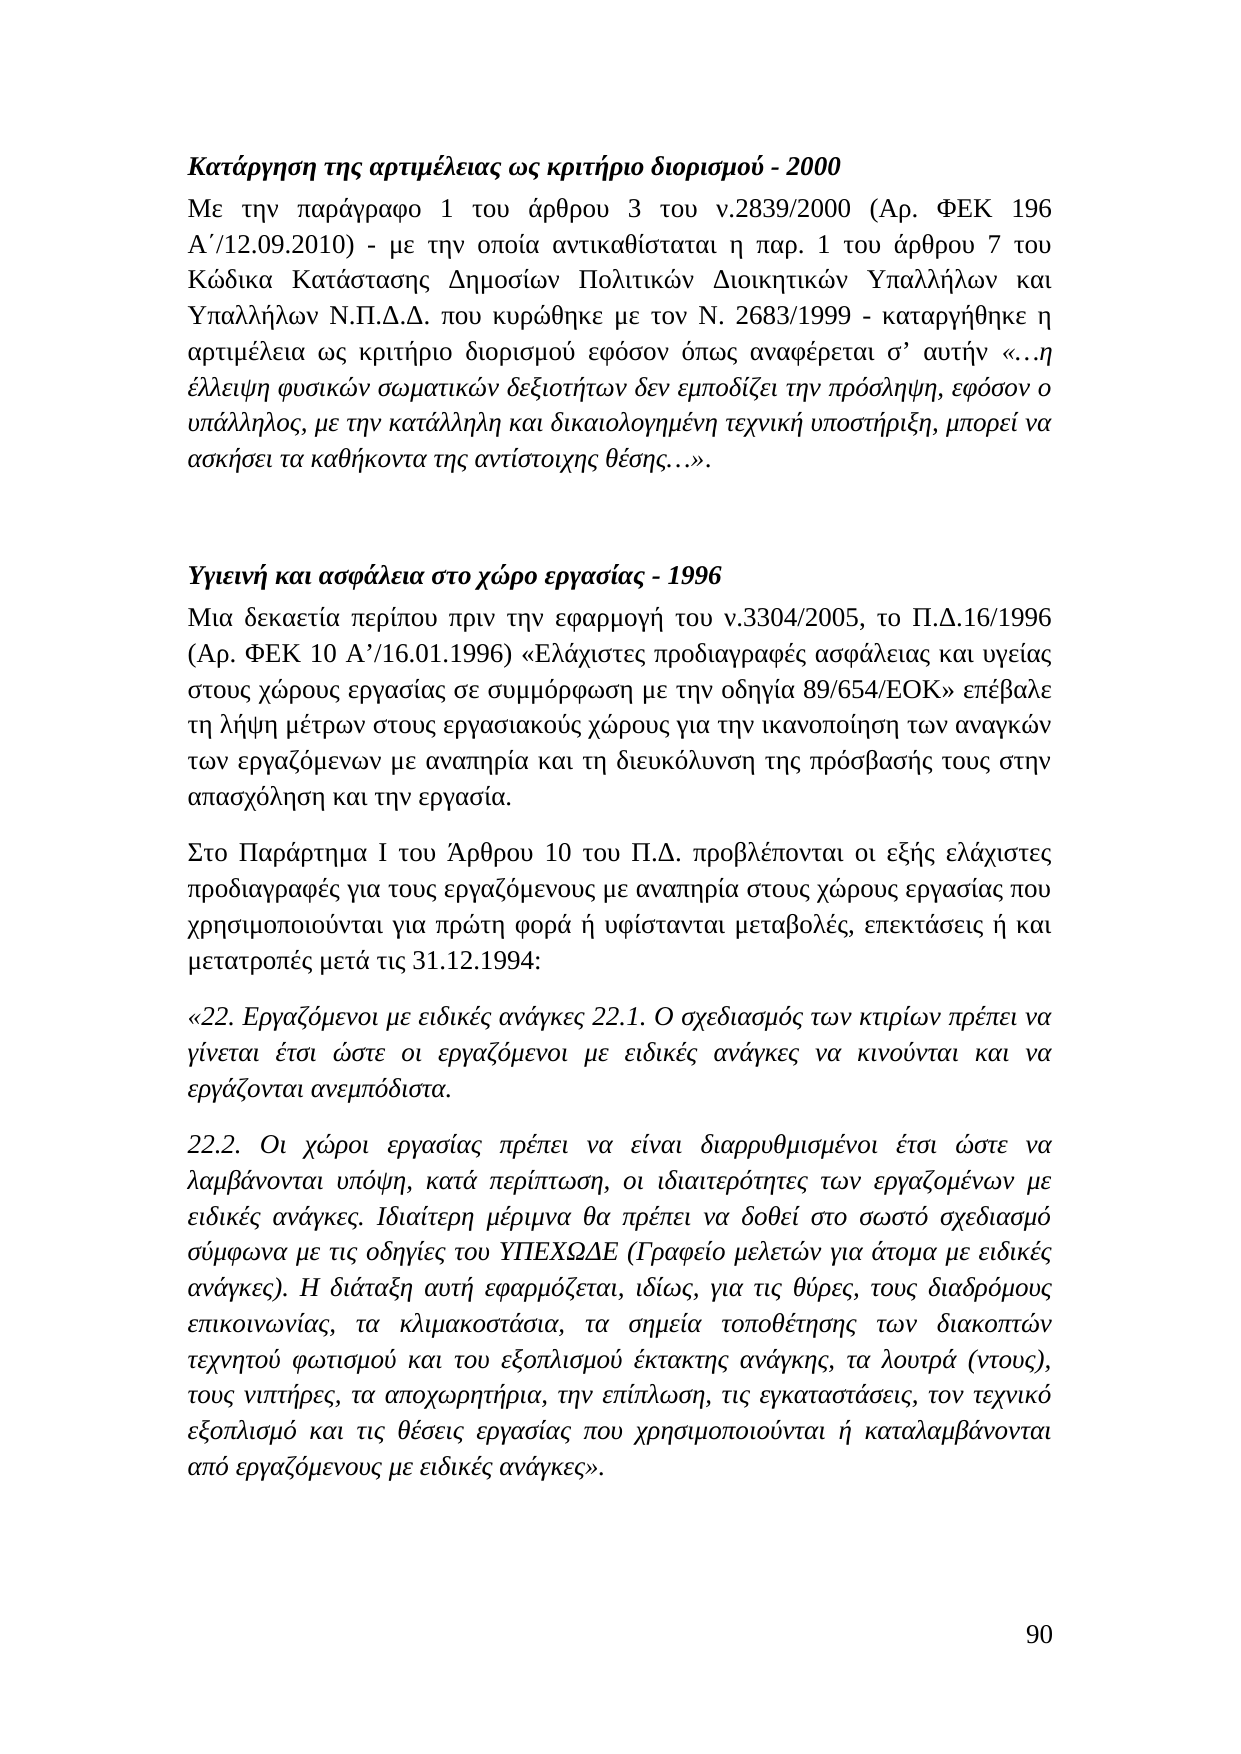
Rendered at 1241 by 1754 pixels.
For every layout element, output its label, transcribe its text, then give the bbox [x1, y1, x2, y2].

subtitle Κατάργηση της αρτιμέλειας ως κριτήριο διορισμού - 2000 [187, 150, 1053, 181]
text «22. Εργαζόμενοι με ειδικές ανάγκες 22.1. Ο σχεδιασμός των κτιρίων πρέπει να γίνεται έτσι ώστε οι εργαζόμενοι με ειδικές ανάγκες να κινούνται και να εργάζονται ανεμπόδιστα. [187, 1000, 1053, 1103]
text 22.2. Οι χώροι εργασίας πρέπει να είναι διαρρυθμισμένοι έτσι ώστε να λαμβάνονται υπόψη, κατά περίπτωση, οι ιδιαιτερότητες των εργαζομένων με ειδικές ανάγκες. Ιδιαίτερη μέριμνα θα πρέπει να δοθεί στο σωστό σχεδιασμό σύμφωνα με τις οδηγίες του ΥΠΕΧΩΔΕ (Γραφείο μελετών για άτομα με ειδικές ανάγκες). Η διάταξη αυτή εφαρμόζεται, ιδίως, για τις θύρες, τους διαδρόμους επικοινωνίας, τα κλιμακοστάσια, τα σημεία τοποθέτησης των διακοπτών τεχνητού φωτισμού και του εξοπλισμού έκτακτης ανάγκης, τα λουτρά (ντους), τους νιπτήρες, τα αποχωρητήρια, την επίπλωση, τις εγκαταστάσεις, τον τεχνικό εξοπλισμό και τις θέσεις εργασίας που χρησιμοποιούνται ή καταλαμβάνονται από εργαζόμενους με ειδικές ανάγκες». [187, 1128, 1053, 1481]
text Μια δεκαετία περίπου πριν την εφαρμογή του ν.3304/2005, το Π.Δ.16/1996 (Αρ. ΦΕΚ 10 Α’/16.01.1996) «Ελάχιστες προδιαγραφές ασφάλειας και υγείας στους χώρους εργασίας σε συμμόρφωση με την οδηγία 89/654/ΕΟΚ» επέβαλε τη λήψη μέτρων στους εργασιακούς χώρους για την ικανοποίηση των αναγκών των εργαζόμενων με αναπηρία και τη διευκόλυνση της πρόσβασής τους στην απασχόληση και την εργασία. [187, 601, 1053, 811]
text Με την παράγραφο 1 του άρθρου 3 του ν.2839/2000 (Αρ. ΦΕΚ 196 Α΄/12.09.2010) - με την οποία αντικαθίσταται η παρ. 1 του άρθρου 7 του Κώδικα Κατάστασης Δημοσίων Πολιτικών Διοικητικών Υπαλλήλων και Υπαλλήλων Ν.Π.Δ.Δ. που κυρώθηκε με τον Ν. 2683/1999 - καταργήθηκε η αρτιμέλεια ως κριτήριο διορισμού εφόσον όπως αναφέρεται σ’ αυτήν «…η έλλειψη φυσικών σωματικών δεξιοτήτων δεν εμποδίζει την πρόσληψη, εφόσον ο υπάλληλος, με την κατάλληλη και δικαιολογημένη τεχνική υποστήριξη, μπορεί να ασκήσει τα καθήκοντα της αντίστοιχης θέσης…». [187, 192, 1053, 473]
subtitle Υγιεινή και ασφάλεια στο χώρο εργασίας - 1996 [187, 559, 1053, 591]
text Στο Παράρτημα Ι του Άρθρου 10 του Π.Δ. προβλέπονται οι εξής ελάχιστες προδιαγραφές για τους εργαζόμενους με αναπηρία στους χώρους εργασίας που χρησιμοποιούνται για πρώτη φορά ή υφίστανται μεταβολές, επεκτάσεις ή και μετατροπές μετά τις 31.12.1994: [187, 837, 1053, 975]
